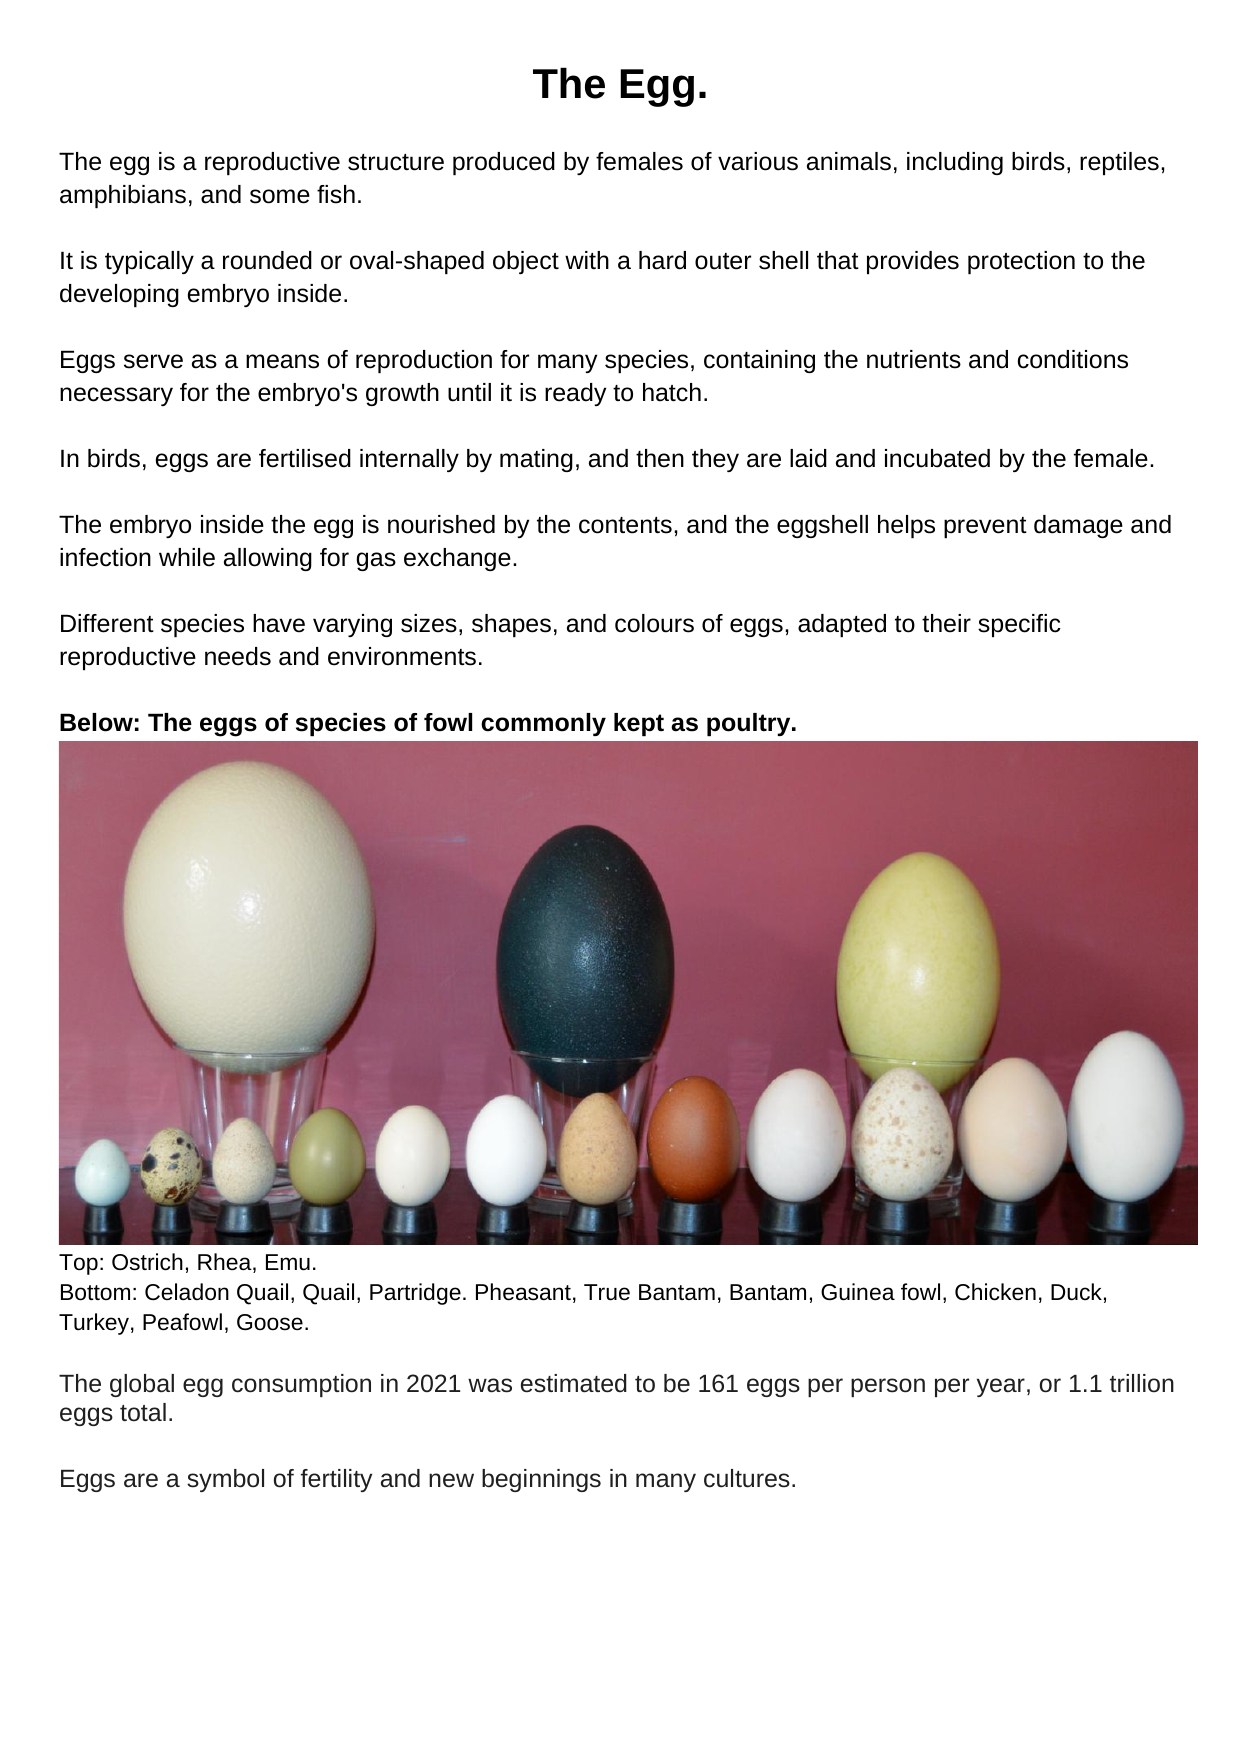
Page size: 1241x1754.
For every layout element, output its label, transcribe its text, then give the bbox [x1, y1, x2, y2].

text The Egg. [59, 59, 1181, 107]
text Eggs are a symbol of fertility and new beginnings in many cultures. [59, 1464, 1181, 1493]
text Top: Ostrich, Rhea, Emu. [59, 1248, 1181, 1275]
text The global egg consumption in 2021 was estimated to be 161 eggs per person per year, or 1.1 trillion eggs total. [59, 1369, 1181, 1427]
text The embryo inside the egg is nourished by the contents, and the eggshell helps prevent damage and infection while allowing for gas exchange. [59, 510, 1181, 572]
text Eggs serve as a means of reproduction for many species, containing the nutrients and conditions necessary for the embryo's growth until it is ready to hatch. [59, 345, 1181, 407]
text It is typically a rounded or oval-shaped object with a hard outer shell that provides protection to the developing embryo inside. [59, 246, 1181, 308]
text Bottom: Celadon Quail, Quail, Partridge. Pheasant, True Bantam, Bantam, Guinea fowl, Chicken, Duck, Turkey, Peafowl, Goose. [59, 1279, 1181, 1335]
text Different species have varying sizes, shapes, and colours of eggs, adapted to their specific reproductive needs and environments. [59, 609, 1181, 671]
text Below: The eggs of species of fowl commonly kept as poultry. [59, 708, 1181, 737]
text In birds, eggs are fertilised internally by mating, and then they are laid and incubated by the female. [59, 444, 1181, 473]
text The egg is a reproductive structure produced by females of various animals, including birds, reptiles, amphibians, and some fish. [59, 147, 1181, 209]
picture [58, 741, 1198, 1245]
